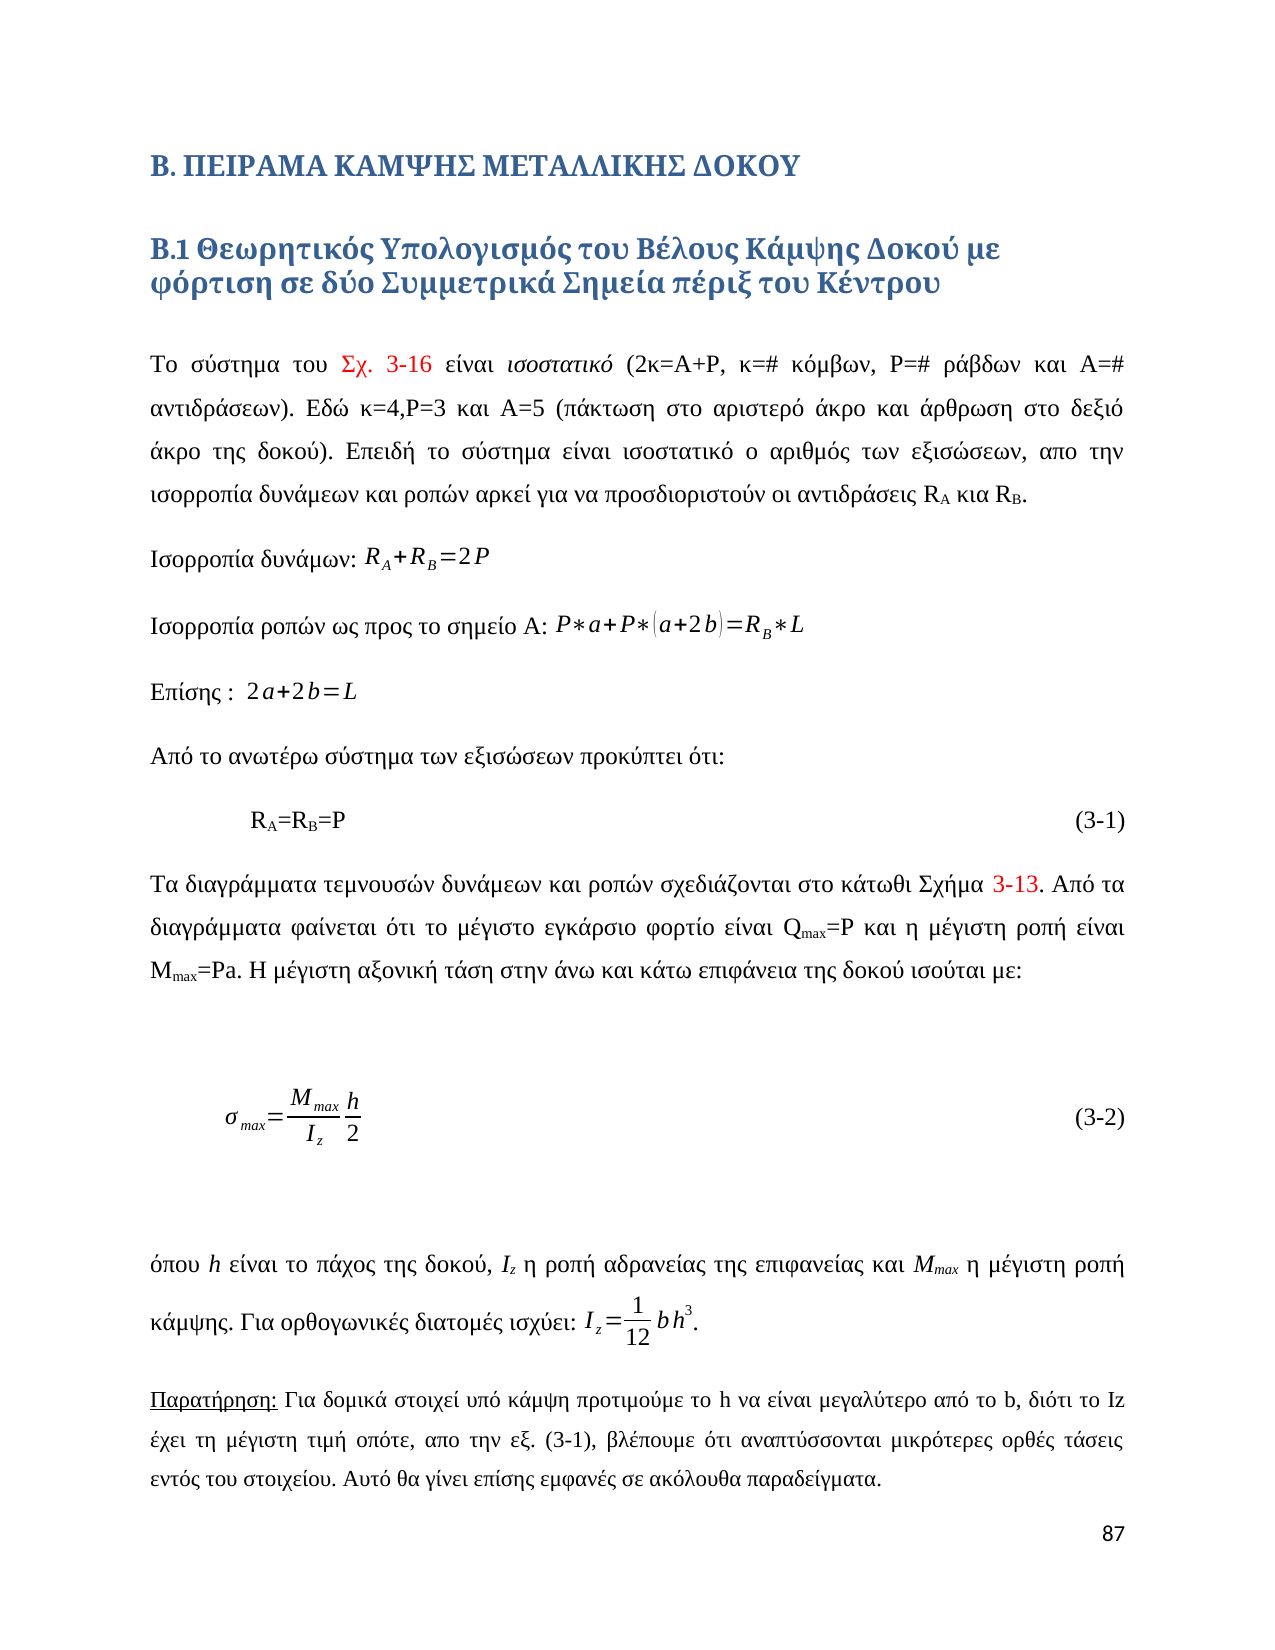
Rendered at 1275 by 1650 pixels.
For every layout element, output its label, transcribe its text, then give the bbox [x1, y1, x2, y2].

text Ισορροπία δυνάμων: [150, 543, 1125, 574]
text Ισορροπία ροπών ως προς το σημείο Α: [150, 609, 1125, 642]
subtitle Β.1 Θεωρητικός Υπολογισμός του Βέλους Κάμψης Δοκού με φόρτιση σε δύο Συμμετρικά Σημεία πέριξ του Κέντρου [150, 233, 1125, 301]
text RA=RB=P (3-1) [150, 805, 1125, 834]
text Παρατήρηση: Για δομικά στοιχεί υπό κάμψη προτιμούμε το h να είναι μεγαλύτερο από το b, διότι το Iz έχει τη μέγιστη τιμή οπότε, απο την εξ. (3-1), βλέπουμε ότι αναπτύσσονται μικρότερες ορθές τάσεις εντός του στοιχείου. Αυτό θα γίνει επίσης εμφανές σε ακόλουθα παραδείγματα. [150, 1386, 1125, 1492]
text Τα διαγράμματα τεμνουσών δυνάμεων και ροπών σχεδιάζονται στο κάτωθι Σχήμα 3-13. Από τα διαγράμματα φαίνεται ότι το μέγιστο εγκάρσιο φορτίο είναι Qmax=P και η μέγιστη ροπή είναι Μmax=Pa. Η μέγιστη αξονική τάση στην άνω και κάτω επιφάνεια της δοκού ισούται με: [150, 869, 1125, 984]
text όπου h είναι το πάχος της δοκού, Iz η ροπή αδρανείας της επιφανείας και Μmax η μέγιστη ροπή κάμψης. Για ορθογωνικές διατομές ισχύει: . [150, 1249, 1125, 1351]
text (3-2) [150, 1083, 1125, 1150]
text Από το ανωτέρω σύστημα των εξισώσεων προκύπτει ότι: [150, 741, 1125, 770]
text Το σύστημα του Σχ. 3-16 είναι ισοστατικό (2κ=Α+Ρ, κ=# κόμβων, Ρ=# ράβδων και Α=# αντιδράσεων). Εδώ κ=4,Ρ=3 και Α=5 (πάκτωση στο αριστερό άκρο και άρθρωση στο δεξιό άκρο της δοκού). Επειδή το σύστημα είναι ισοστατικό ο αριθμός των εξισώσεων, απο την ισορροπία δυνάμεων και ροπών αρκεί για να προσδιοριστούν οι αντιδράσεις RA κια RB. [150, 349, 1125, 508]
subtitle Β. ΠΕΙΡΑΜΑ ΚΑΜΨΗΣ ΜΕΤΑΛΛΙΚΗΣ ΔΟΚΟΥ [150, 150, 1125, 183]
text Επίσης : [150, 677, 1125, 706]
